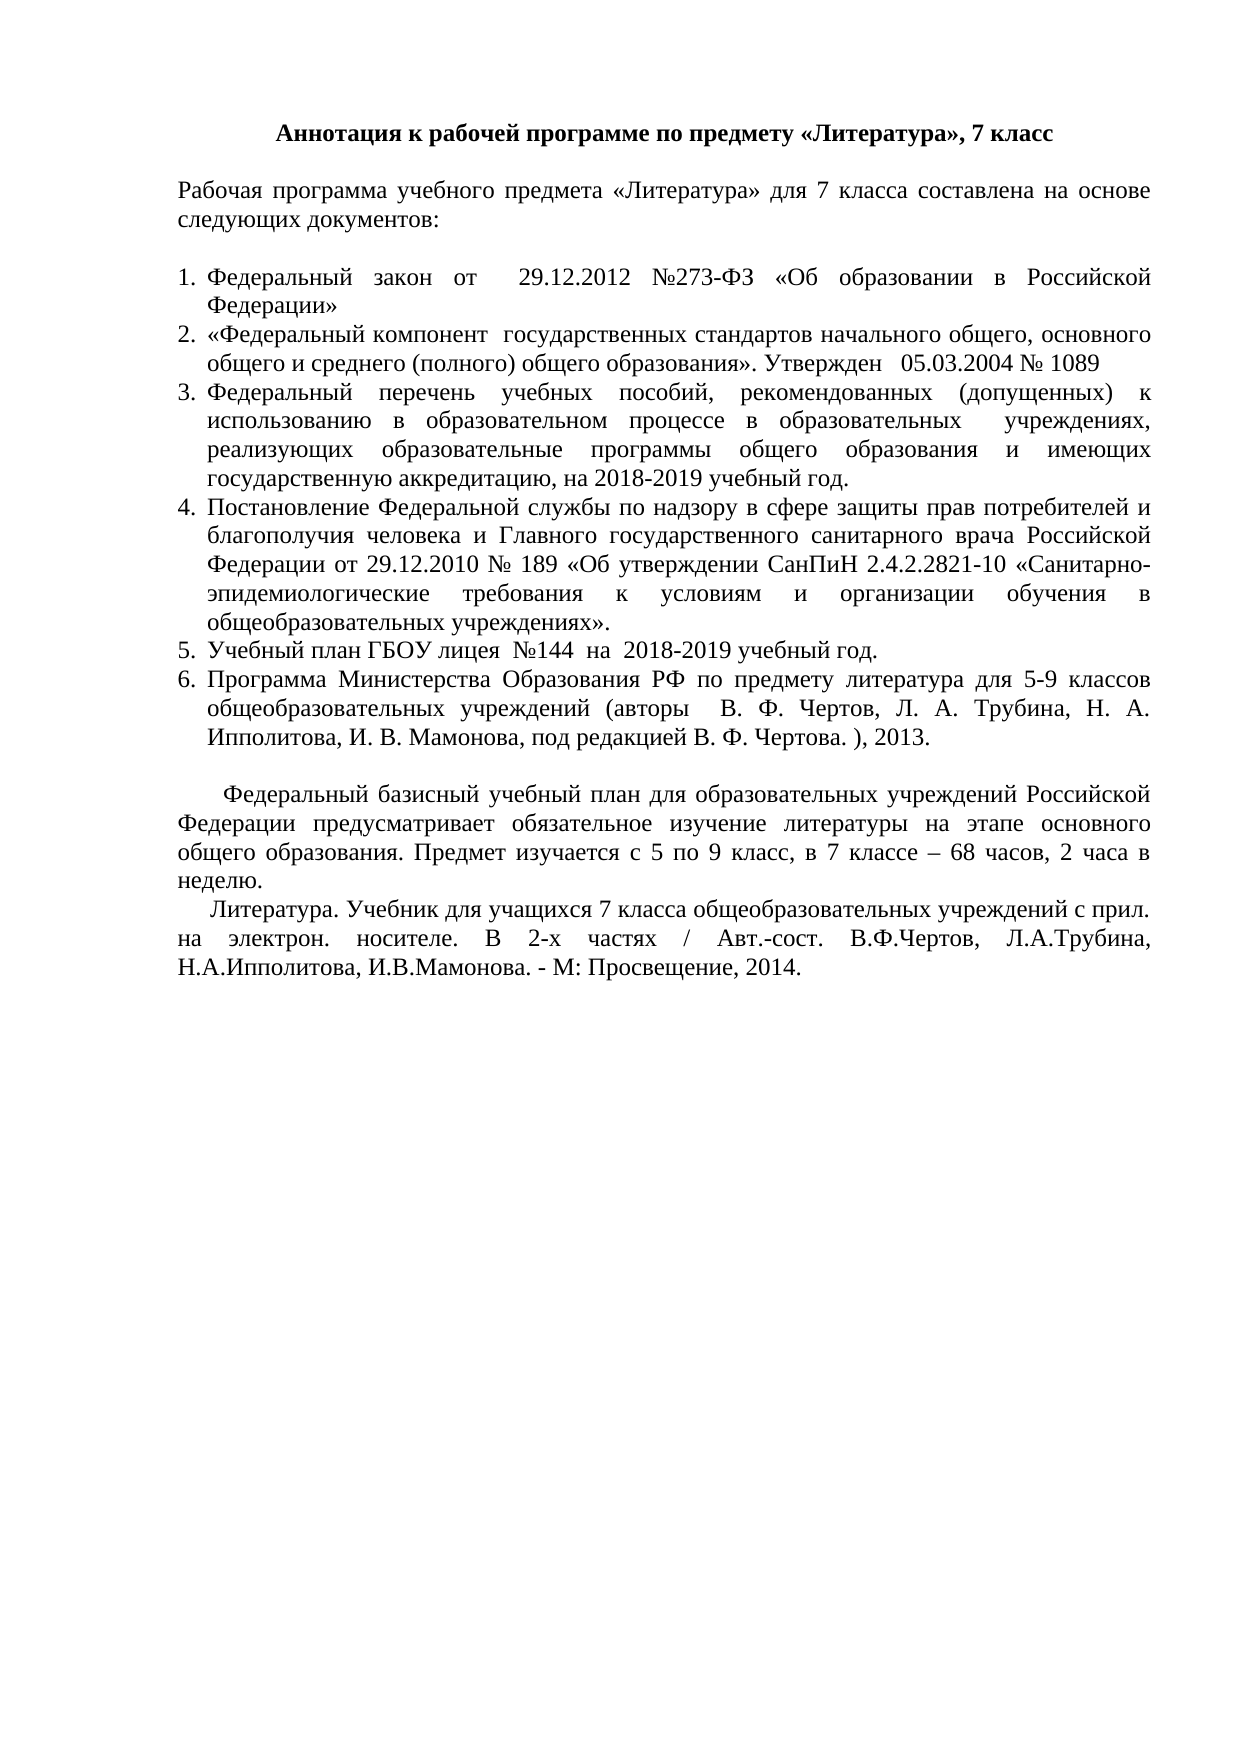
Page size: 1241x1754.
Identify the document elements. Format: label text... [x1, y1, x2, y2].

text Федеральный базисный учебный план для образовательных учреждений Российской Федерации предусматривает обязательное изучение литературы на этапе основного общего образования. Предмет изучается с 5 по 9 класс, в 7 классе – 68 часов, 2 часа в неделю. [177, 779, 1152, 894]
list Программа Министерства Образования РФ по предмету литература для 5-9 классов общеобразовательных учреждений (авторы В. Ф. Чертов, Л. А. Трубина, Н. А. Ипполитова, И. В. Мамонова, под редакцией В. Ф. Чертова. ), 2013. [177, 664, 1152, 751]
list Федеральный перечень учебных пособий, рекомендованных (допущенных) к использованию в образовательном процессе в образовательных учреждениях, реализующих образовательные программы общего образования и имеющих государственную аккредитацию, на 2018-2019 учебный год. [177, 377, 1152, 492]
list Постановление Федеральной службы по надзору в сфере защиты прав потребителей и благополучия человека и Главного государственного санитарного врача Российской Федерации от 29.12.2010 № 189 «Об утверждении СанПиН 2.4.2.2821-10 «Санитарно-эпидемиологические требования к условиям и организации обучения в общеобразовательных учреждениях». [177, 492, 1152, 636]
text Литература. Учебник для учащихся 7 класса общеобразовательных учреждений с прил. на электрон. носителе. В 2-х частях / Авт.-сост. В.Ф.Чертов, Л.А.Трубина, Н.А.Ипполитова, И.В.Мамонова. - М: Просвещение, 2014. [177, 894, 1152, 981]
text Аннотация к рабочей программе по предмету «Литература», 7 класс [177, 118, 1152, 147]
list «Федеральный компонент государственных стандартов начального общего, основного общего и среднего (полного) общего образования». Утвержден 05.03.2004 № 1089 [177, 319, 1152, 377]
text Рабочая программа учебного предмета «Литература» для 7 класса составлена на основе следующих документов: [177, 176, 1152, 233]
list Учебный план ГБОУ лицея №144 на 2018-2019 учебный год. [177, 636, 1152, 664]
list Федеральный закон от 29.12.2012 №273-ФЗ «Об образовании в Российской Федерации» [177, 262, 1152, 319]
